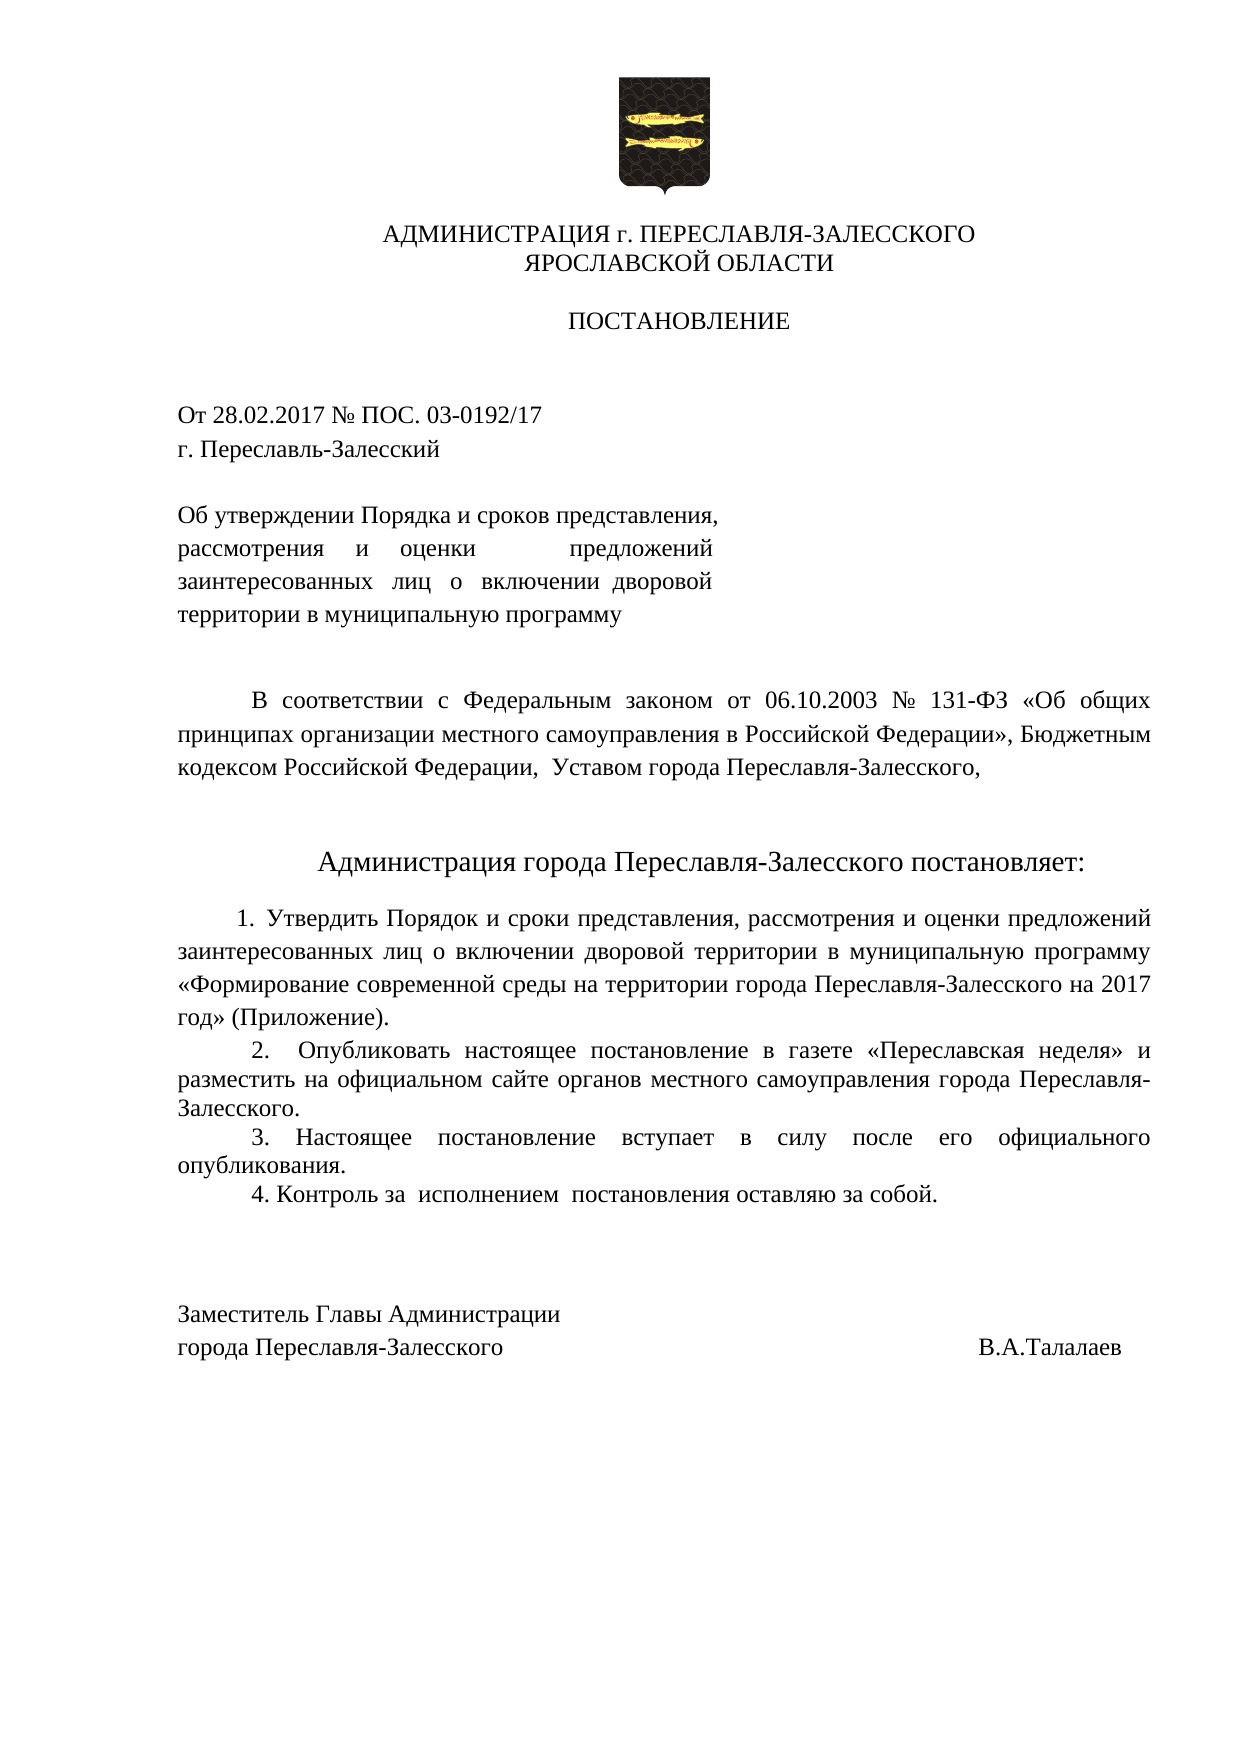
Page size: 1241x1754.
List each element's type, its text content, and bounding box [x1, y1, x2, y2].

text территории в муниципальную программу [177, 599, 1152, 627]
list Утвердить Порядок и сроки представления, рассмотрения и оценки предложений заинтересованных лиц о включении дворовой территории в муниципальную программу «Формирование современной среды на территории города Переславля-Залесского на 2017 год» (Приложение). [177, 903, 1152, 1031]
text От 28.02.2017 № ПОС. 03-0192/17 [177, 401, 1152, 429]
text г. Переславль-Залесский [177, 434, 1152, 462]
text Об утверждении Порядка и сроков представления, [177, 500, 1152, 528]
text 4. Контроль за исполнением постановления оставляю за собой. [177, 1179, 1152, 1208]
text заинтересованных лиц о включении дворовой [177, 566, 1152, 594]
text АДМИНИСТРАЦИЯ г. ПЕРЕСЛАВЛЯ-ЗАЛЕССКОГО [207, 219, 1152, 248]
text ЯРОСЛАВСКОЙ ОБЛАСТИ [207, 248, 1152, 277]
text города Переславля-Залесского В.А.Талалаев [177, 1332, 1152, 1361]
text В соответствии с Федеральным законом от 06.10.2003 № 131-ФЗ «Об общих принципах организации местного самоуправления в Российской Федерации», Бюджетным кодексом Российской Федерации, Уставом города Переславля-Залесского, [177, 686, 1152, 780]
title 3. Настоящее постановление вступает в силу после его официального опубликования. [177, 1122, 1152, 1179]
text Заместитель Главы Администрации [177, 1299, 1152, 1328]
title 2. Опубликовать настоящее постановление в газете «Переславская неделя» и разместить на официальном сайте органов местного самоуправления города Переславля-Залесского. [177, 1036, 1152, 1122]
text ПОСТАНОВЛЕНИЕ [207, 306, 1152, 334]
text рассмотрения и оценки предложений [177, 533, 1152, 561]
text Администрация города Переславля-Залесского постановляет: [177, 844, 1152, 878]
